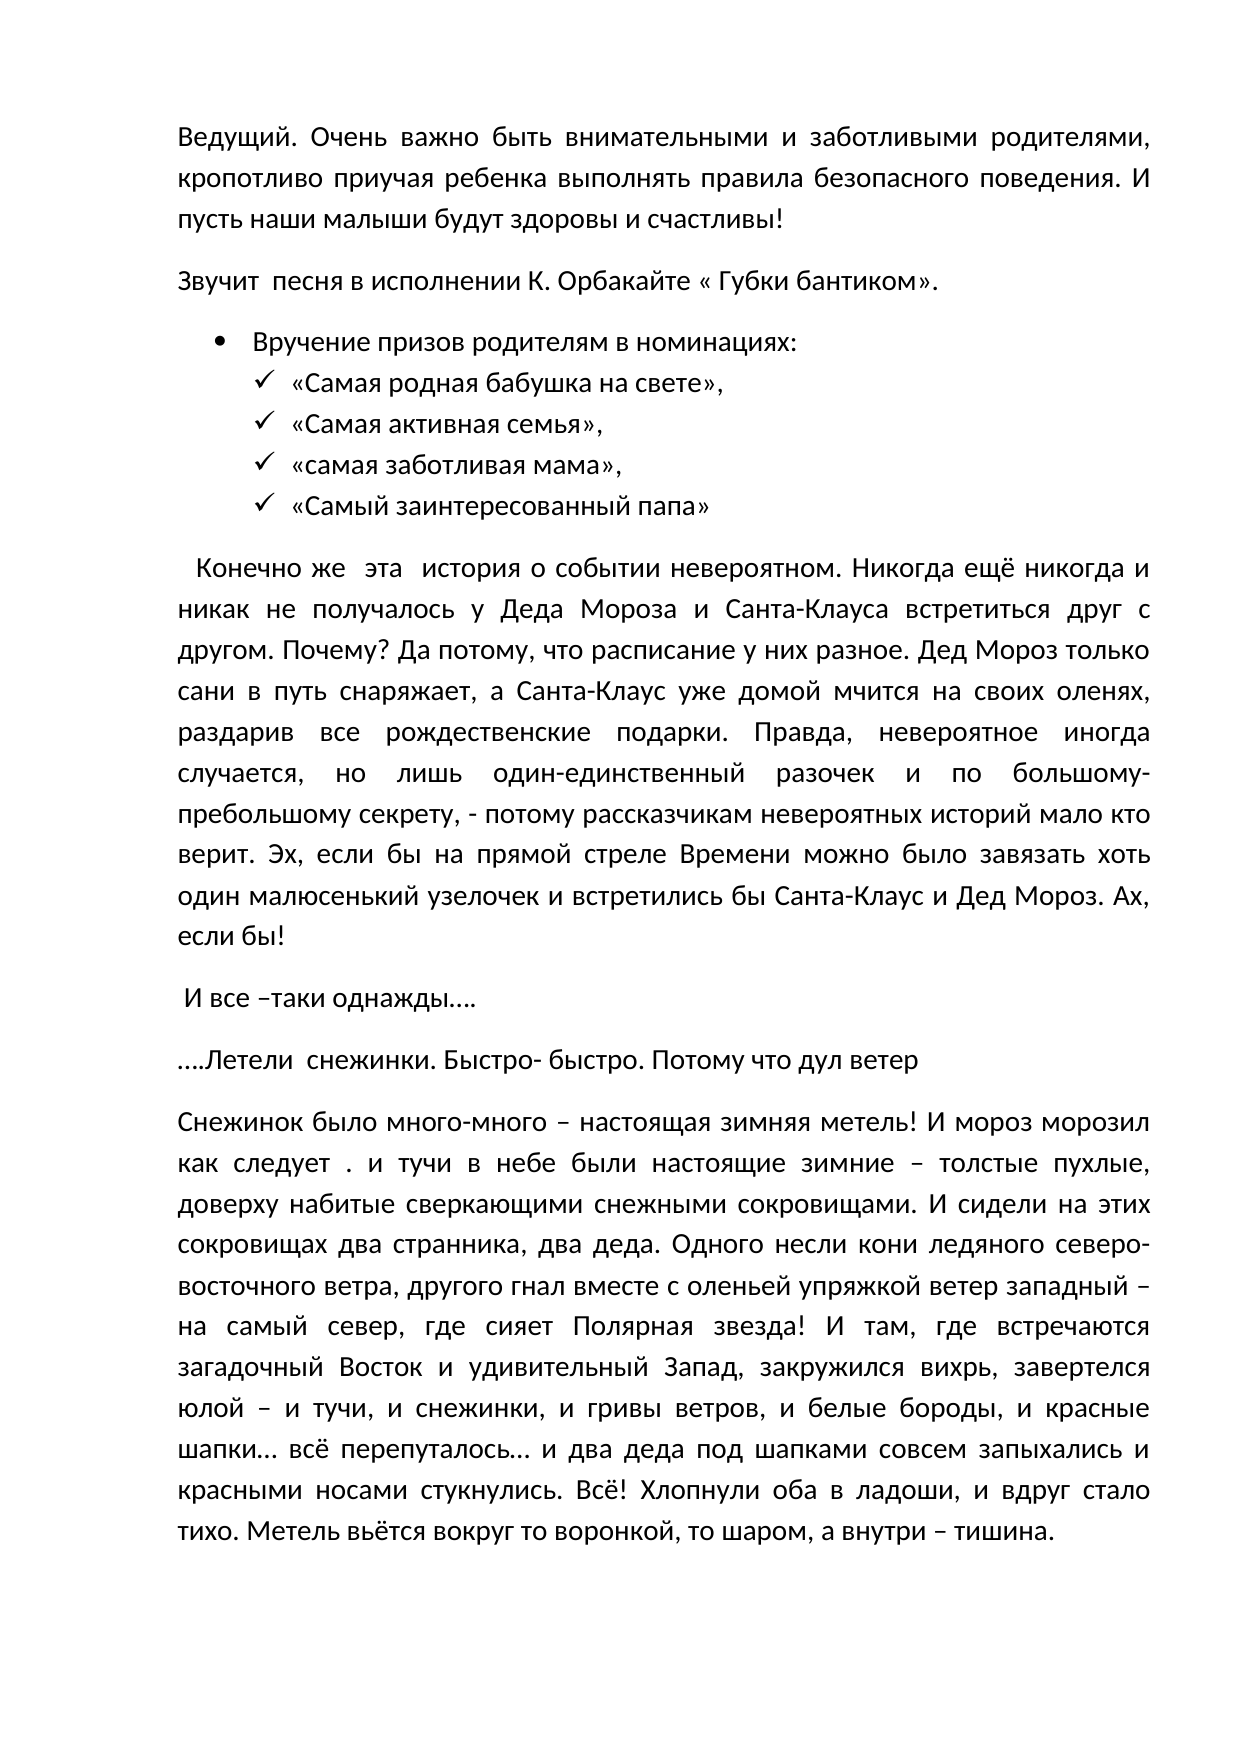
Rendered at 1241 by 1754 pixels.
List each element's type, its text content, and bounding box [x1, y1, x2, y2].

text Снежинок было много-много – настоящая зимняя метель! И мороз морозил как следует . и тучи в небе были настоящие зимние – толстые пухлые, доверху набитые сверкающими снежными сокровищами. И сидели на этих сокровищах два странника, два деда. Одного несли кони ледяного северо-восточного ветра, другого гнал вместе с оленьей упряжкой ветер западный – на самый север, где сияет Полярная звезда! И там, где встречаются загадочный Восток и удивительный Запад, закружился вихрь, завертелся юлой – и тучи, и снежинки, и гривы ветров, и белые бороды, и красные шапки… всё перепуталось… и два деда под шапками совсем запыхались и красными носами стукнулись. Всё! Хлопнули оба в ладоши, и вдруг стало тихо. Метель вьётся вокруг то воронкой, то шаром, а внутри – тишина. [177, 1103, 1152, 1548]
text ….Летели снежинки. Быстро- быстро. Потому что дул ветер [177, 1041, 1152, 1077]
list «Самый заинтересованный папа» [252, 487, 1152, 523]
text Ведущий. Очень важно быть внимательными и заботливыми родителями, кропотливо приучая ребенка выполнять правила безопасного поведения. И пусть наши малыши будут здоровы и счастливы! [177, 118, 1152, 236]
list «Самая активная семья», [252, 405, 1152, 441]
text Звучит песня в исполнении К. Орбакайте « Губки бантиком». [177, 262, 1152, 297]
text И все –таки однажды…. [177, 979, 1152, 1015]
list «Самая родная бабушка на свете», [252, 364, 1152, 400]
text Конечно же эта история о событии невероятном. Никогда ещё никогда и никак не получалось у Деда Мороза и Санта-Клауса встретиться друг с другом. Почему? Да потому, что расписание у них разное. Дед Мороз только сани в путь снаряжает, а Санта-Клаус уже домой мчится на своих оленях, раздарив все рождественские подарки. Правда, невероятное иногда случается, но лишь один-единственный разочек и по большому-пребольшому секрету, - потому рассказчикам невероятных историй мало кто верит. Эх, если бы на прямой стреле Времени можно было завязать хоть один малюсенький узелочек и встретились бы Санта-Клаус и Дед Мороз. Ах, если бы! [177, 549, 1152, 953]
list Вручение призов родителям в номинациях: [215, 323, 1152, 359]
list «самая заботливая мама», [252, 446, 1152, 482]
